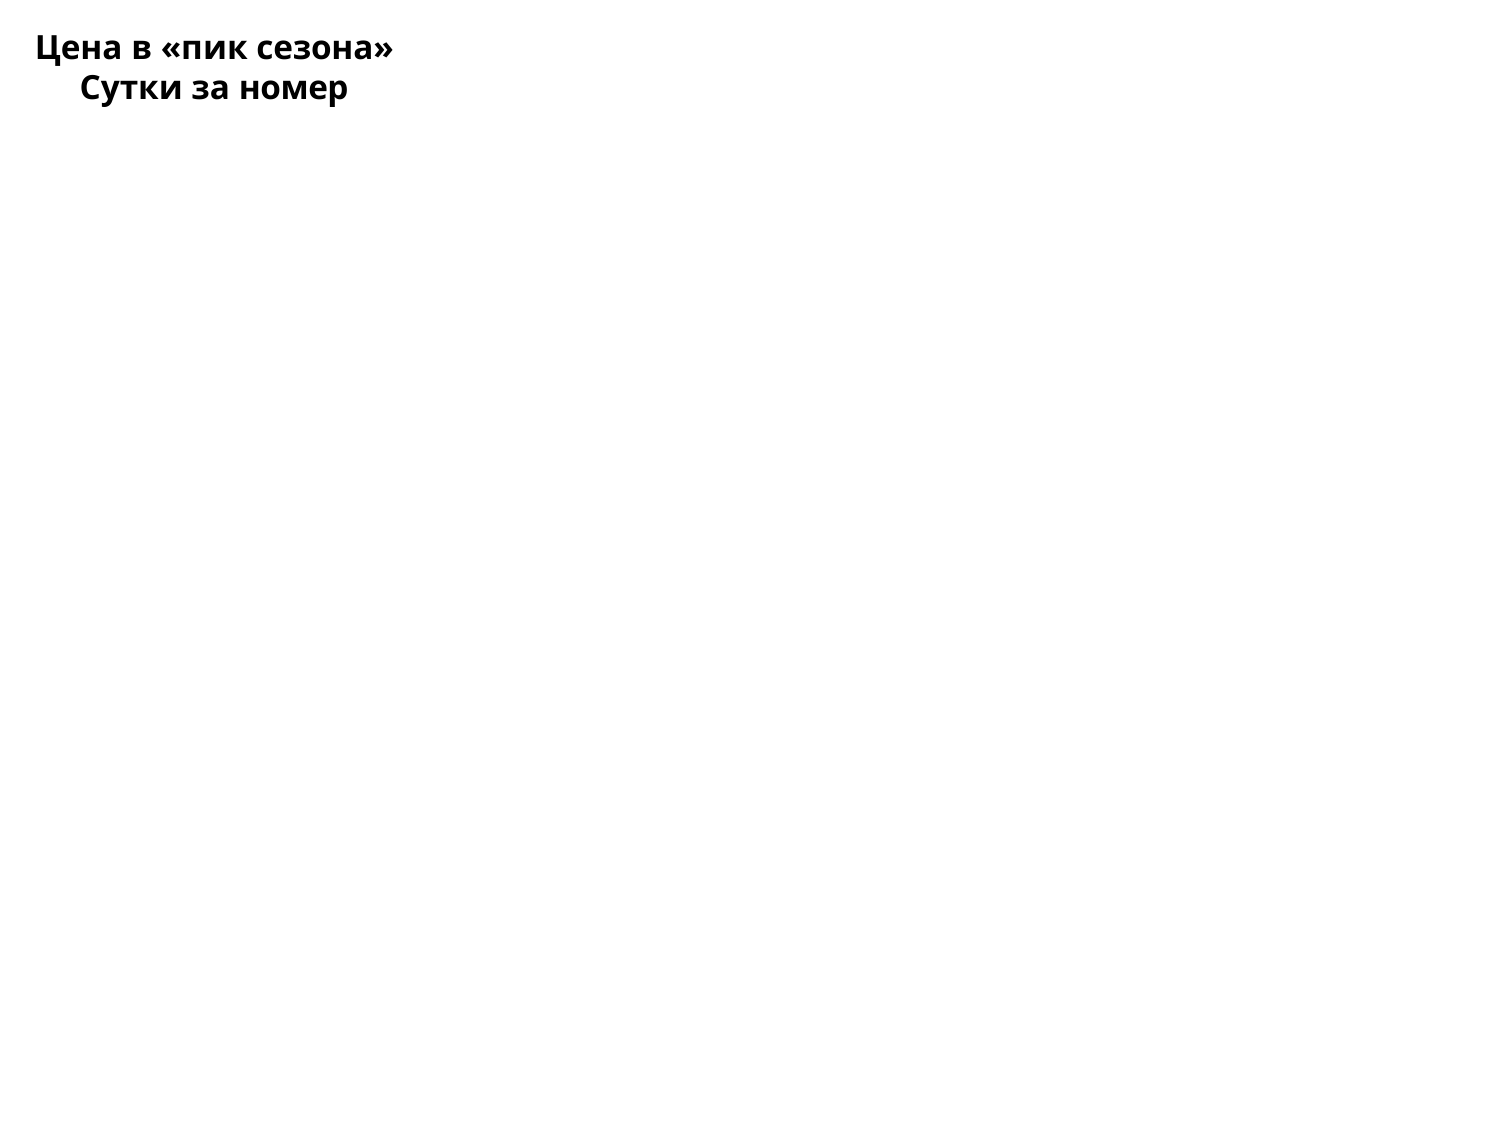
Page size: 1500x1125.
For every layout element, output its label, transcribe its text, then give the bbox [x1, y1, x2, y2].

text Цена в «пик сезона» [0, 27, 428, 67]
text Сутки за номер [0, 67, 428, 107]
